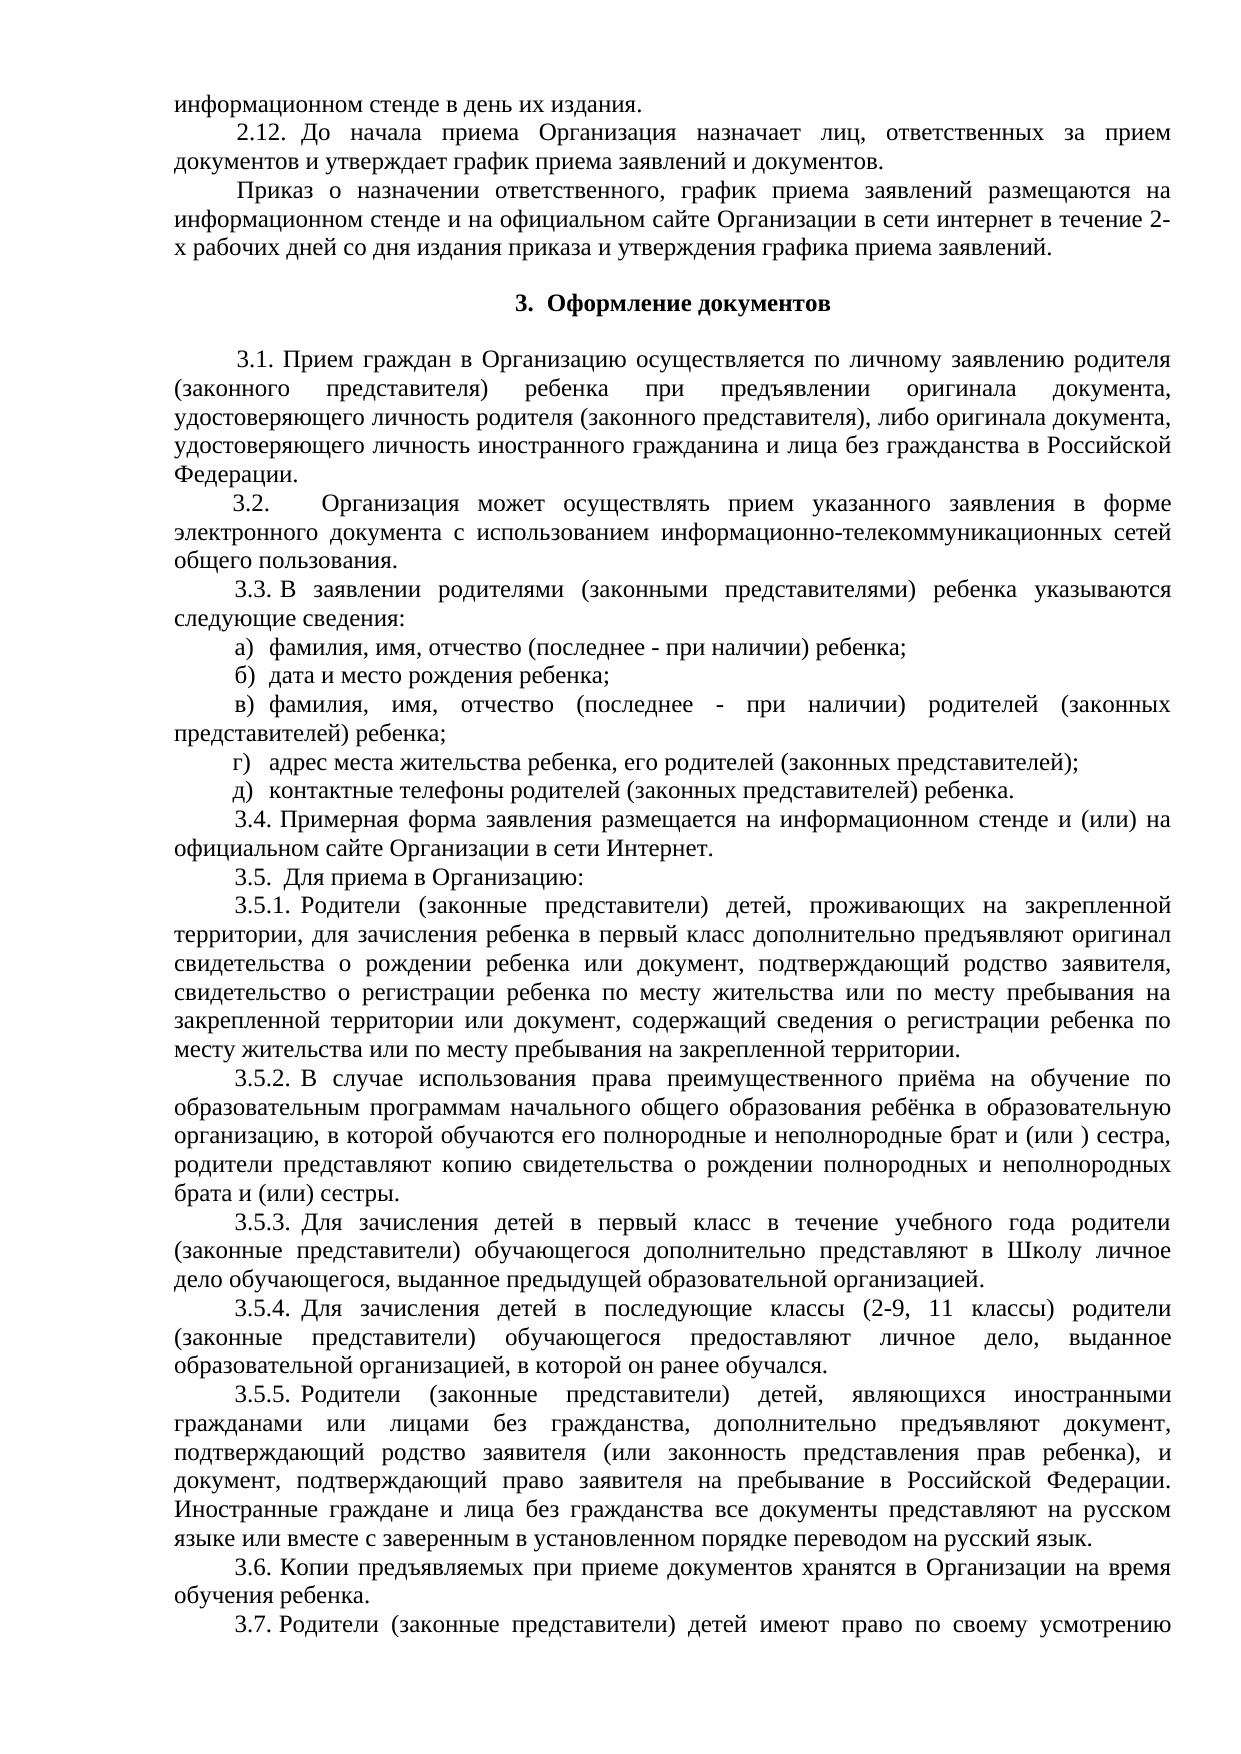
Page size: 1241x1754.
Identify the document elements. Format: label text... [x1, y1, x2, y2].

text в) фамилия, имя, отчество (последнее - при наличии) родителей (законных представителей) ребенка; [174, 689, 1172, 747]
list Родители (законные представители) детей, проживающих на закрепленной территории, для зачисления ребенка в первый класс дополнительно предъявляют оригинал свидетельства о рождении ребенка или документ, подтверждающий родство заявителя, свидетельство о регистрации ребенка по месту жительства или по месту пребывания на закрепленной территории или документ, содержащий сведения о регистрации ребенка по месту жительства или по месту пребывания на закрепленной территории. [174, 890, 1172, 1063]
list Копии предъявляемых при приеме документов хранятся в Организации на время обучения ребенка. [174, 1552, 1172, 1609]
list Для зачисления детей в последующие классы (2-9, 11 классы) родители (законные представители) обучающегося предоставляют личное дело, выданное образовательной организацией, в которой он ранее обучался. [174, 1293, 1172, 1379]
list Прием граждан в Организацию осуществляется по личному заявлению родителя (законного представителя) ребенка при предъявлении оригинала документа, удостоверяющего личность родителя (законного представителя), либо оригинала документа, удостоверяющего личность иностранного гражданина и лица без гражданства в Российской Федерации. [174, 344, 1172, 488]
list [174, 1609, 1172, 1638]
list Организация может осуществлять прием указанного заявления в форме электронного документа с использованием информационно-телекоммуникационных сетей общего пользования. [174, 488, 1172, 574]
list Для приема в Организацию: [174, 862, 1172, 890]
list В заявлении родителями (законными представителями) ребенка указываются следующие сведения: [174, 574, 1172, 632]
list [174, 89, 1172, 117]
text б) дата и место рождения ребенка; [174, 660, 1172, 689]
text д) контактные телефоны родителей (законных представителей) ребенка. [174, 775, 1172, 804]
list Для зачисления детей в первый класс в течение учебного года родители (законные представители) обучающегося дополнительно представляют в Школу личное дело обучающегося, выданное предыдущей образовательной организацией. [174, 1207, 1172, 1293]
list Примерная форма заявления размещается на информационном стенде и (или) на официальном сайте Организации в сети Интернет. [174, 804, 1172, 862]
list В случае использования права преимущественного приёма на обучение по образовательным программам начального общего образования ребёнка в образовательную организацию, в которой обучаются его полнородные и неполнородные брат и (или ) сестра, родители представляют копию свидетельства о рождении полнородных и неполнородных брата и (или) сестры. [174, 1063, 1172, 1207]
text г) адрес места жительства ребенка, его родителей (законных представителей); [174, 747, 1172, 775]
text а) фамилия, имя, отчество (последнее - при наличии) ребенка; [174, 632, 1172, 660]
list Родители (законные представители) детей, являющихся иностранными гражданами или лицами без гражданства, дополнительно предъявляют документ, подтверждающий родство заявителя (или законность представления прав ребенка), и документ, подтверждающий право заявителя на пребывание в Российской Федерации. Иностранные граждане и лица без гражданства все документы представляют на русском языке или вместе с заверенным в установленном порядке переводом на русский язык. [174, 1379, 1172, 1552]
list Оформление документов [174, 288, 1172, 317]
text Приказ о назначении ответственного, график приема заявлений размещаются на информационном стенде и на официальном сайте Организации в сети интернет в течение 2-х рабочих дней со дня издания приказа и утверждения графика приема заявлений. [174, 175, 1172, 261]
list До начала приема Организация назначает лиц, ответственных за прием документов и утверждает график приема заявлений и документов. [174, 117, 1172, 175]
